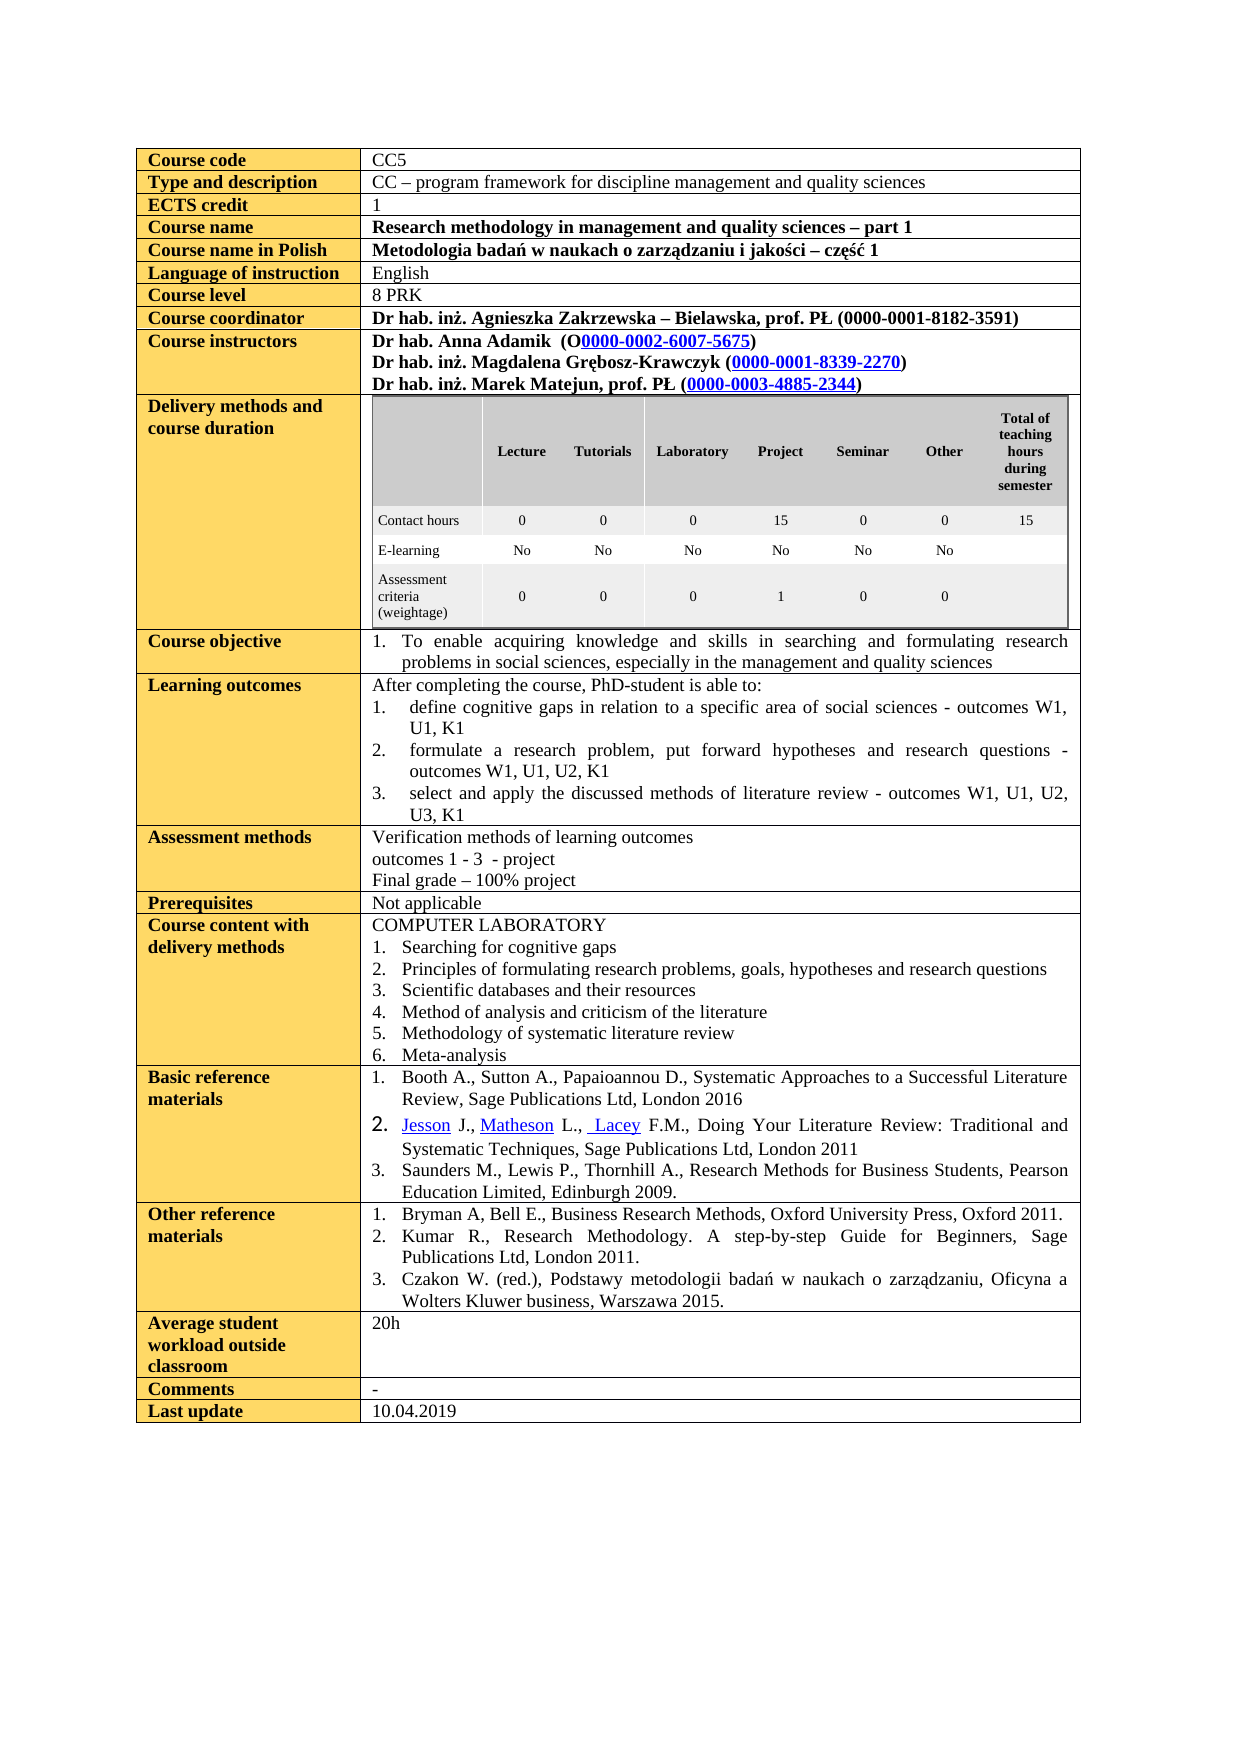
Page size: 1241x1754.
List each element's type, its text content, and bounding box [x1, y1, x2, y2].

table_cell Booth A., Sutton A., Papaioannou D., Systematic Approaches to a Successful Literature Review, Sage Publications Ltd, London 2016 Jesson J., Matheson L., Lacey F.M., Doing Your Literature Review: Traditional and Systematic Techniques, Sage Publications Ltd, London 2011 Saunders M., Lewis P., Thornhill A., Research Methods for Business Students, Pearson Education Limited, Edinburgh 2009. [361, 1066, 1080, 1202]
table_cell COMPUTER LABORATORY Searching for cognitive gaps Principles of formulating research problems, goals, hypotheses and research questions Scientific databases and their resources Method of analysis and criticism of the literature Methodology of systematic literature review Meta-analysis [361, 914, 1080, 1065]
table_cell Language of instruction [137, 262, 360, 283]
table_cell Bryman A, Bell E., Business Research Methods, Oxford University Press, Oxford 2011. Kumar R., Research Methodology. A step-by-step Guide for Beginners, Sage Publications Ltd, London 2011. Czakon W. (red.), Podstawy metodologii badań w naukach o zarządzaniu, Oficyna a Wolters Kluwer business, Warszawa 2015. [361, 1203, 1080, 1311]
table_cell Last update [137, 1400, 360, 1422]
table_cell Course instructors [137, 330, 360, 394]
table_cell Course objective [137, 630, 360, 673]
table_cell [1069, 395, 1080, 629]
table_cell Metodologia badań w naukach o zarządzaniu i jakości – część 1 [361, 239, 1080, 261]
table_cell 8 PRK [361, 284, 1080, 306]
table_cell Course name in Polish [137, 239, 360, 261]
table_cell Comments [137, 1378, 360, 1399]
table_cell - [361, 1378, 1080, 1399]
table_cell Assessment methods [137, 826, 360, 891]
table_cell Dr hab. Anna Adamik (O0000-0002-6007-5675) Dr hab. inż. Magdalena Grębosz-Krawczyk (0000-0001-8339-2270) Dr hab. inż. Marek Matejun, prof. PŁ (0000-0003-4885-2344) [361, 330, 1080, 394]
table_cell Basic reference materials [137, 1066, 360, 1202]
table_cell 1 [361, 194, 1080, 215]
table_cell Dr hab. inż. Agnieszka Zakrzewska – Bielawska, prof. PŁ (0000-0001-8182-3591) [361, 307, 1080, 328]
table_cell Type and description [137, 171, 360, 193]
table_cell English [361, 262, 1080, 283]
table_cell Verification methods of learning outcomes outcomes 1 - 3 - project Final grade – 100% project [361, 826, 1080, 891]
table_cell Not applicable [361, 892, 1080, 913]
table_cell Course level [137, 284, 360, 306]
table_cell To enable acquiring knowledge and skills in searching and formulating research problems in social sciences, especially in the management and quality sciences [361, 630, 1080, 673]
table_cell Research methodology in management and quality sciences – part 1 [361, 216, 1080, 238]
table_cell Course content with delivery methods [137, 914, 360, 1065]
table_cell Delivery methods and course duration [137, 395, 360, 629]
table_cell After completing the course, PhD-student is able to: define cognitive gaps in relation to a specific area of social sciences - outcomes W1, U1, K1 formulate a research problem, put forward hypotheses and research questions - outcomes W1, U1, U2, K1 select and apply the discussed methods of literature review - outcomes W1, U1, U2, U3, K1 [361, 674, 1080, 825]
table_cell [373, 397, 1067, 627]
table_cell [361, 395, 372, 629]
table_cell ECTS credit [137, 194, 360, 215]
table_cell Average student workload outside classroom [137, 1312, 360, 1377]
table_cell Course name [137, 216, 360, 238]
table_cell Other reference materials [137, 1203, 360, 1311]
table_header Course code [137, 149, 360, 170]
table_cell Learning outcomes [137, 674, 360, 825]
table_header CC5 [361, 149, 1080, 170]
table_cell Course coordinator [137, 307, 360, 328]
table_cell CC – program framework for discipline management and quality sciences [361, 171, 1080, 193]
table_cell Prerequisites [137, 892, 360, 913]
table_cell 20h [361, 1312, 1080, 1377]
table_cell 10.04.2019 [361, 1400, 1080, 1422]
